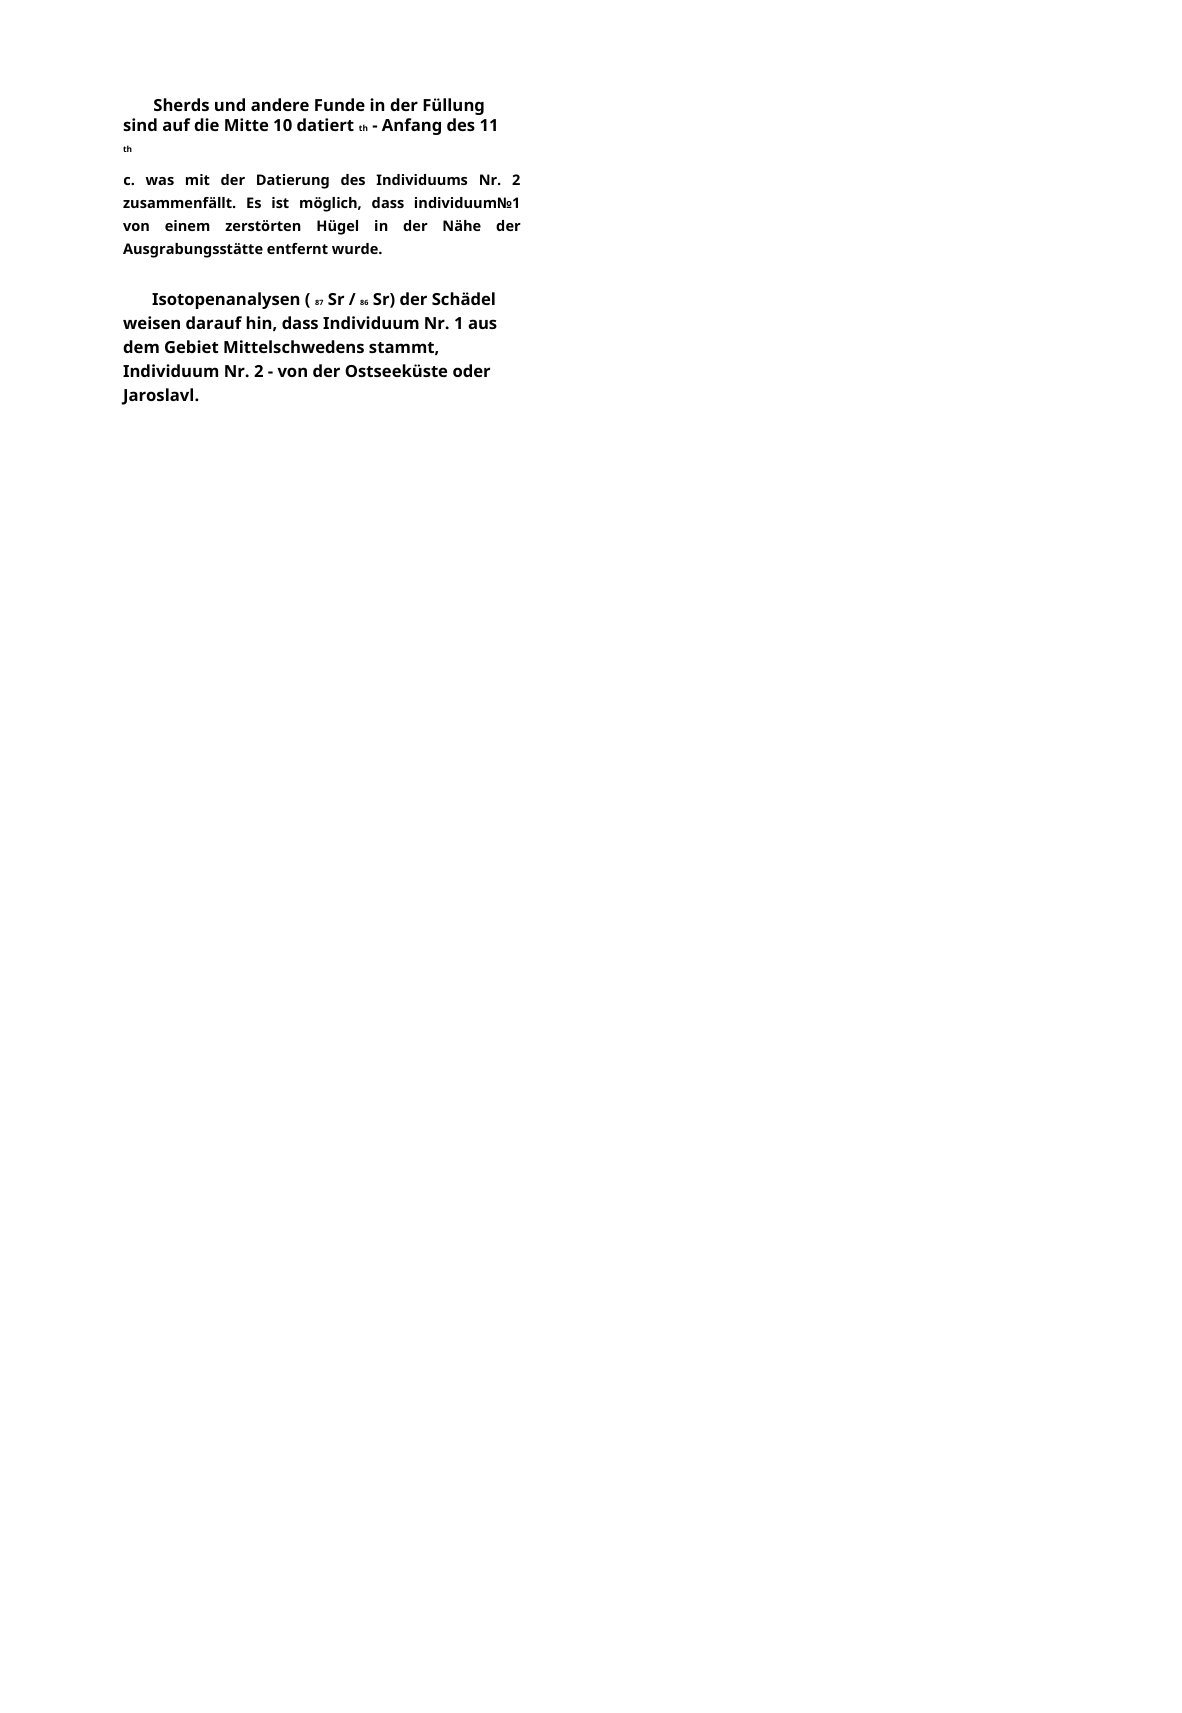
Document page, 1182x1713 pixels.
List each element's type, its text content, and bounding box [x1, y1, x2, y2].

text Isotopenanalysen ( 87 Sr / 86 Sr) der Schädel weisen darauf hin, dass Individuum Nr. 1 aus dem Gebiet Mittelschwedens stammt, Individuum Nr. 2 - von der Ostseeküste oder Jaroslavl. [123, 286, 525, 406]
text c. was mit der Datierung des Individuums Nr. 2 zusammenfällt. Es ist möglich, dass individuum№1 von einem zerstörten Hügel in der Nähe der Ausgrabungsstätte entfernt wurde. [123, 166, 521, 259]
text Sherds und andere Funde in der Füllung sind auf die Mitte 10 datiert th - Anfang des 11 th [123, 95, 502, 156]
